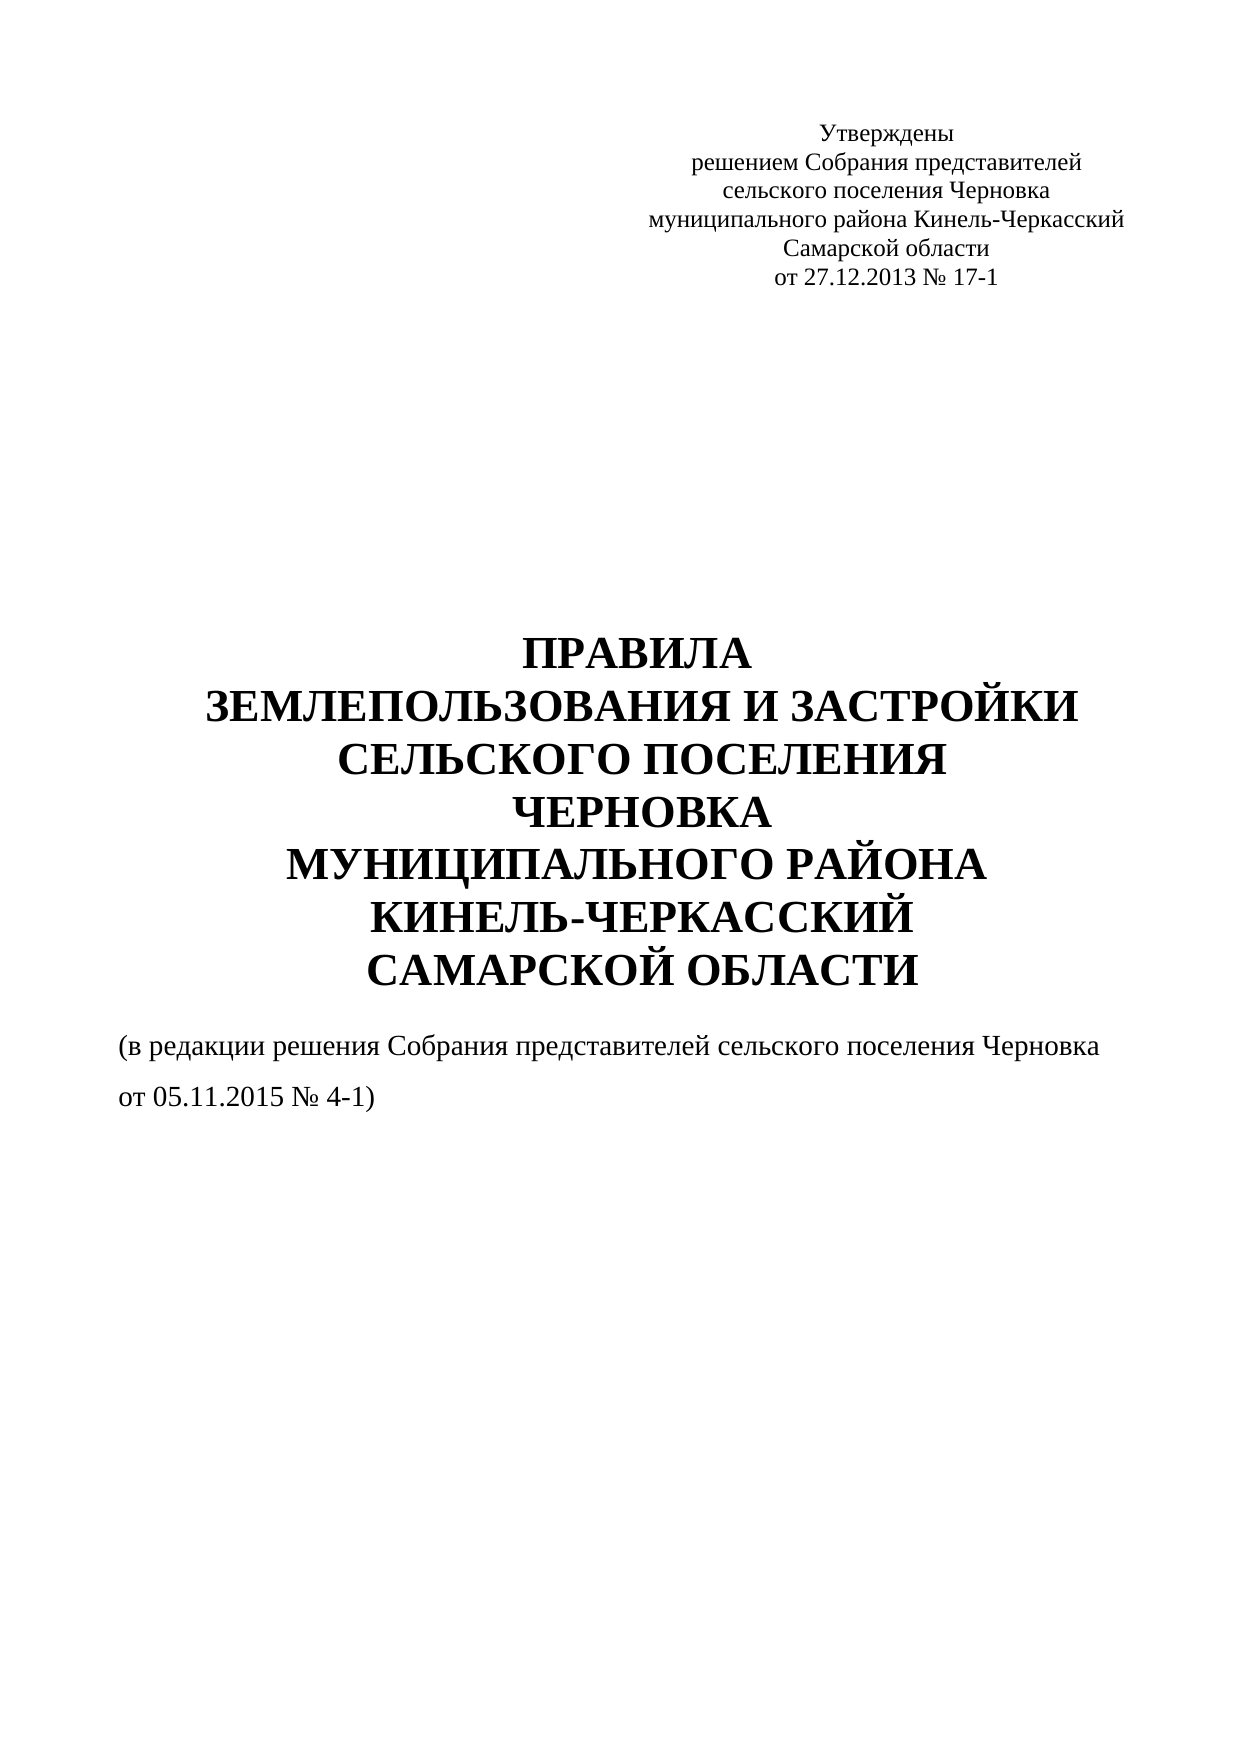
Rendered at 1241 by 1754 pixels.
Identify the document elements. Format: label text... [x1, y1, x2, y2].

text муниципального района Кинель-Черкасский [605, 204, 1167, 233]
text муниципального района Кинель-Черкасский [118, 837, 1167, 942]
text от 27.12.2013 № 17-1 [605, 262, 1167, 291]
text (в редакции решения Собрания представителей сельского поселения Черновка [118, 1028, 1167, 1062]
text от 05.11.2015 № 4-1) [118, 1079, 1167, 1112]
text Самарской области [605, 233, 1167, 262]
text Самарской области [118, 942, 1167, 995]
text Черновка [118, 784, 1167, 837]
text сельского поселения [118, 731, 1167, 784]
text Правила землепользования и застройки [118, 626, 1167, 731]
text решением Собрания представителей [605, 147, 1167, 176]
text Утверждены [605, 118, 1167, 147]
text сельского поселения Черновка [605, 176, 1167, 204]
